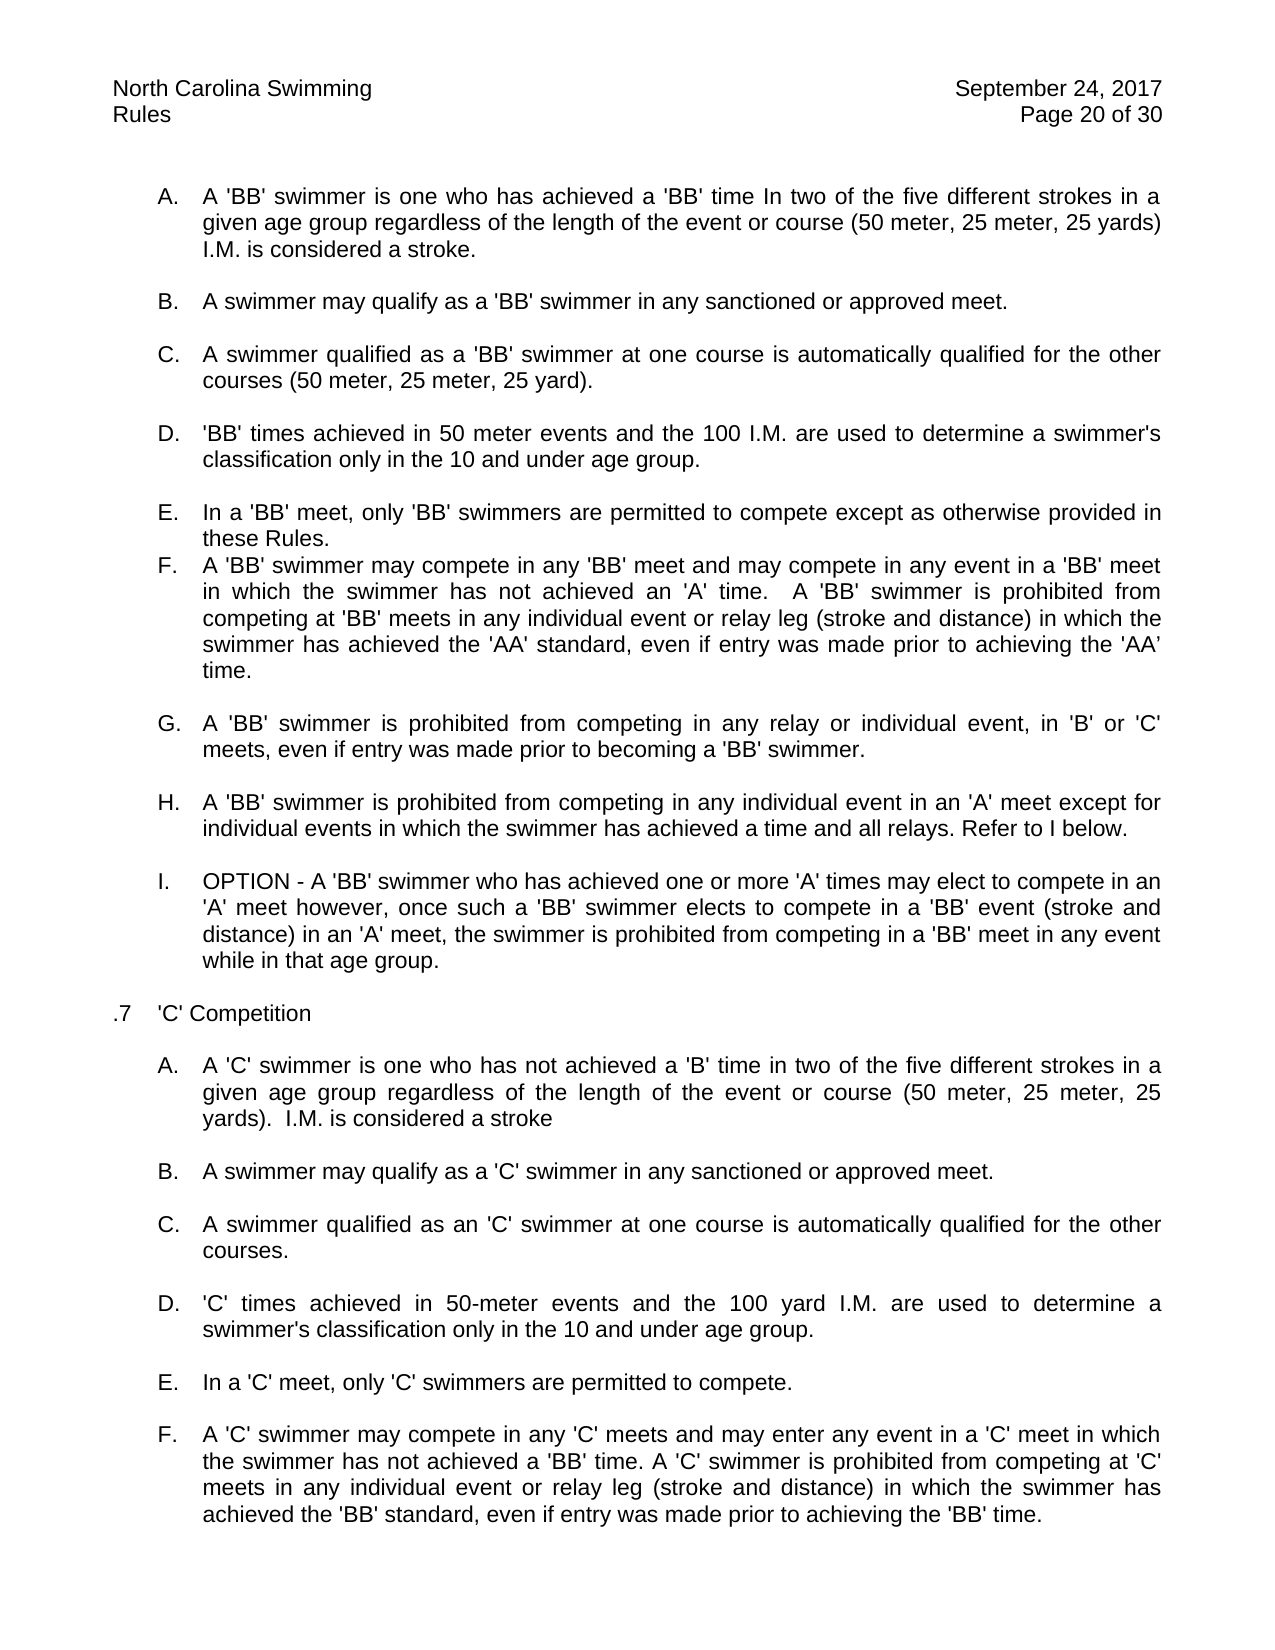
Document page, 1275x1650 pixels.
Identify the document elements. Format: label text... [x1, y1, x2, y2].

text I. OPTION - A 'BB' swimmer who has achieved one or more 'A' times may elect to compete in an 'A' meet however, once such a 'BB' swimmer elects to compete in a 'BB' event (stroke and distance) in an 'A' meet, the swimmer is prohibited from competing in a 'BB' meet in any event while in that age group. [157, 868, 1162, 973]
text A. A 'C' swimmer is one who has not achieved a 'B' time in two of the five different strokes in a given age group regardless of the length of the event or course (50 meter, 25 meter, 25 yards). I.M. is considered a stroke [157, 1052, 1162, 1132]
text E. In a 'BB' meet, only 'BB' swimmers are permitted to compete except as otherwise provided in these Rules. [157, 499, 1162, 552]
text A. A 'BB' swimmer is one who has achieved a 'BB' time In two of the five different strokes in a given age group regardless of the length of the event or course (50 meter, 25 meter, 25 yards) I.M. is considered a stroke. [157, 183, 1162, 262]
text D. 'C' times achieved in 50-meter events and the 100 yard I.M. are used to determine a swimmer's classification only in the 10 and under age group. [157, 1290, 1162, 1342]
text B. A swimmer may qualify as a 'C' swimmer in any sanctioned or approved meet. [157, 1158, 1162, 1184]
text E. In a 'C' meet, only 'C' swimmers are permitted to compete. [157, 1369, 1162, 1395]
text C. A swimmer qualified as an 'C' swimmer at one course is automatically qualified for the other courses. [157, 1211, 1162, 1263]
text H. A 'BB' swimmer is prohibited from competing in any individual event in an 'A' meet except for individual events in which the swimmer has achieved a time and all relays. Refer to I below. [157, 789, 1162, 842]
text B. A swimmer may qualify as a 'BB' swimmer in any sanctioned or approved meet. [157, 288, 1162, 314]
text D. 'BB' times achieved in 50 meter events and the 100 I.M. are used to determine a swimmer's classification only in the 10 and under age group. [157, 420, 1162, 473]
text C. A swimmer qualified as a 'BB' swimmer at one course is automatically qualified for the other courses (50 meter, 25 meter, 25 yard). [157, 341, 1162, 394]
text F. A 'BB' swimmer may compete in any 'BB' meet and may compete in any event in a 'BB' meet in which the swimmer has not achieved an 'A' time. A 'BB' swimmer is prohibited from competing at 'BB' meets in any individual event or relay leg (stroke and distance) in which the swimmer has achieved the 'AA' standard, even if entry was made prior to achieving the 'AA’ time. [157, 552, 1162, 683]
text G. A 'BB' swimmer is prohibited from competing in any relay or individual event, in 'B' or 'C' meets, even if entry was made prior to becoming a 'BB' swimmer. [157, 710, 1162, 763]
text .7 'C' Competition [112, 1000, 1162, 1026]
text F. A 'C' swimmer may compete in any 'C' meets and may enter any event in a 'C' meet in which the swimmer has not achieved a 'BB' time. A 'C' swimmer is prohibited from competing at 'C' meets in any individual event or relay leg (stroke and distance) in which the swimmer has achieved the 'BB' standard, even if entry was made prior to achieving the 'BB' time. [157, 1421, 1162, 1527]
